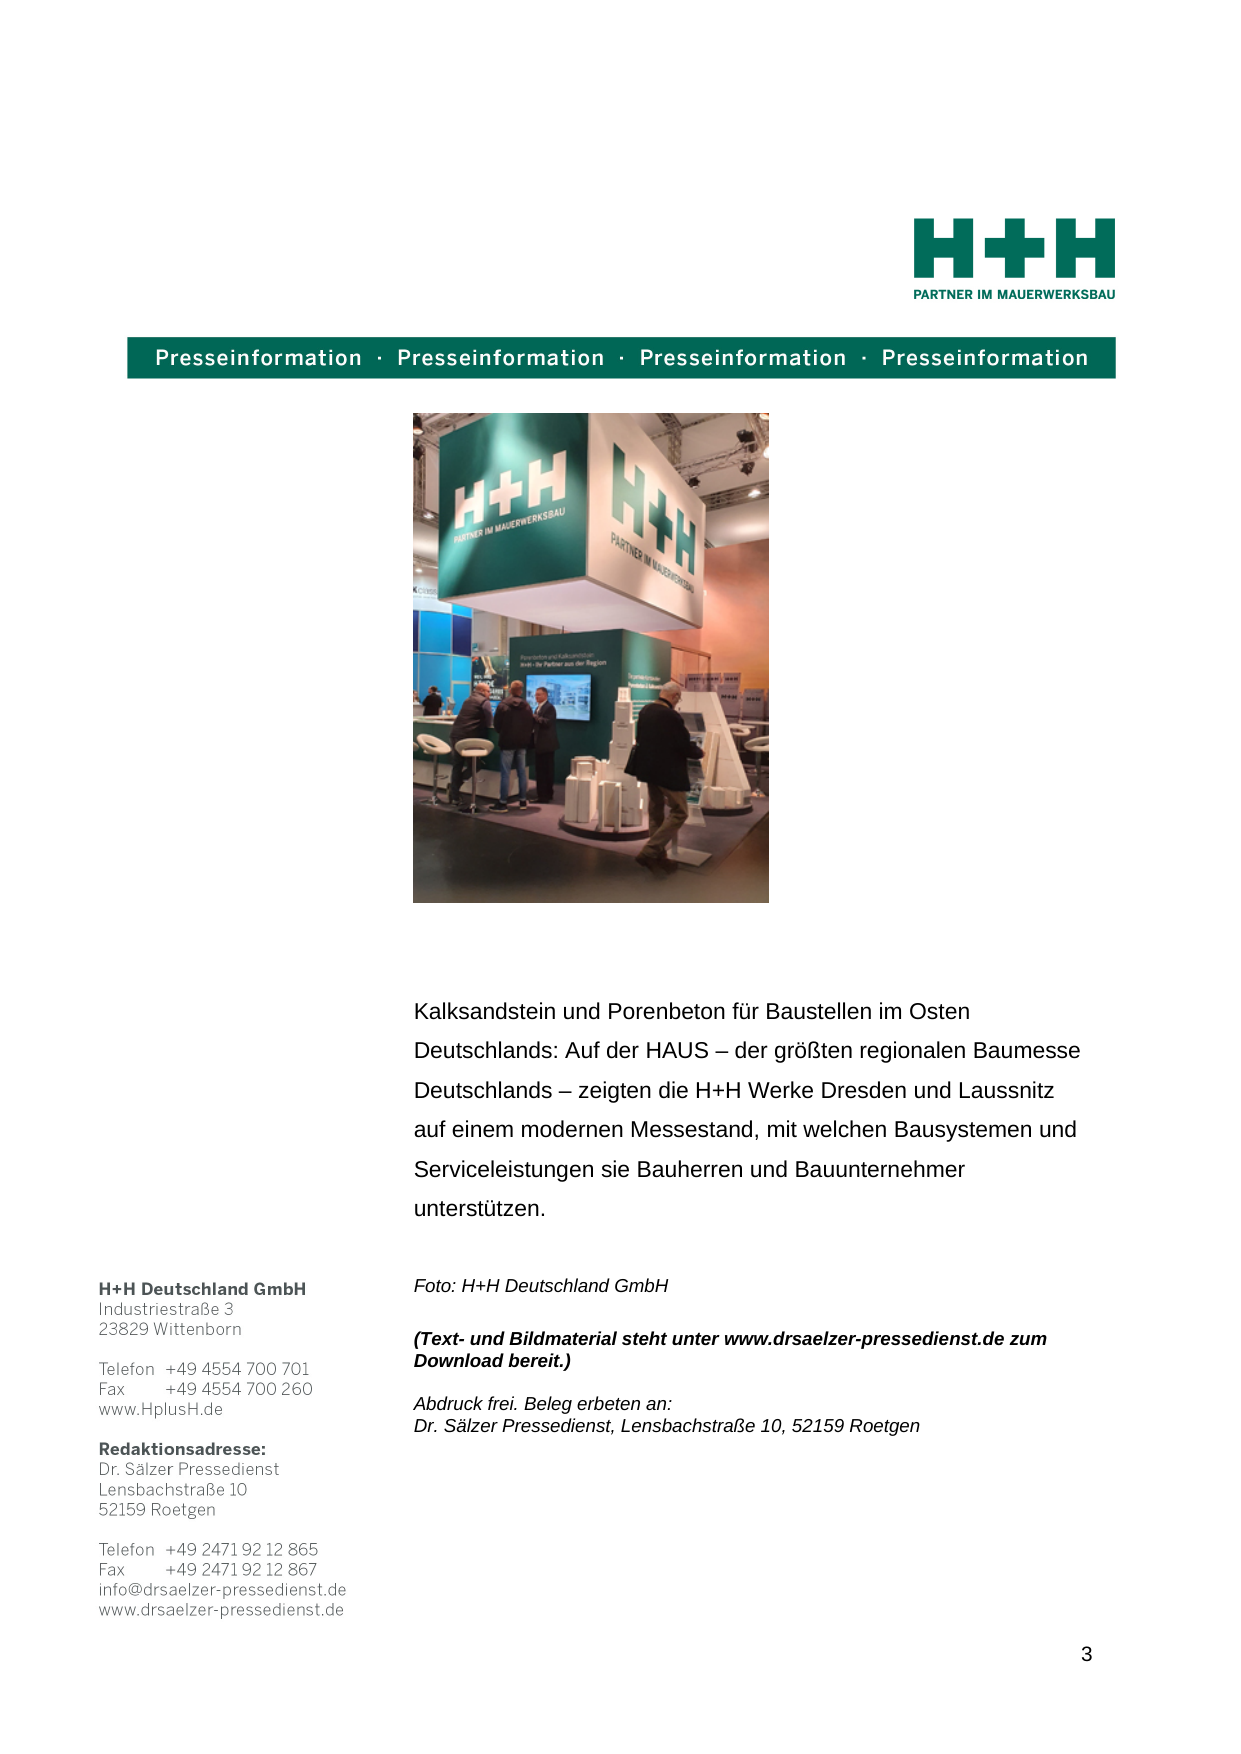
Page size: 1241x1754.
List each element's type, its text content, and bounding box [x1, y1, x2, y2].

text Dr. Sälzer Pressedienst, Lensbachstraße 10, 52159 Roetgen [413, 1414, 1092, 1436]
picture [0, 0, 1241, 397]
text Foto: H+H Deutschland GmbH [413, 1274, 1092, 1296]
picture [413, 413, 769, 903]
text Kalksandstein und Porenbeton für Baustellen im Osten Deutschlands: Auf der HAUS – der größten regionalen Baumesse Deutschlands – zeigten die H+H Werke Dresden und Laussnitz auf einem modernen Messestand, mit welchen Bausystemen und Serviceleistungen sie Bauherren und Bauunternehmer unterstützen. [413, 998, 1092, 1222]
picture [0, 1261, 365, 1704]
text (Text- und Bildmaterial steht unter www.drsaelzer-pressedienst.de zum Download bereit.) [413, 1328, 1092, 1371]
text Abdruck frei. Beleg erbeten an: [413, 1393, 1092, 1414]
